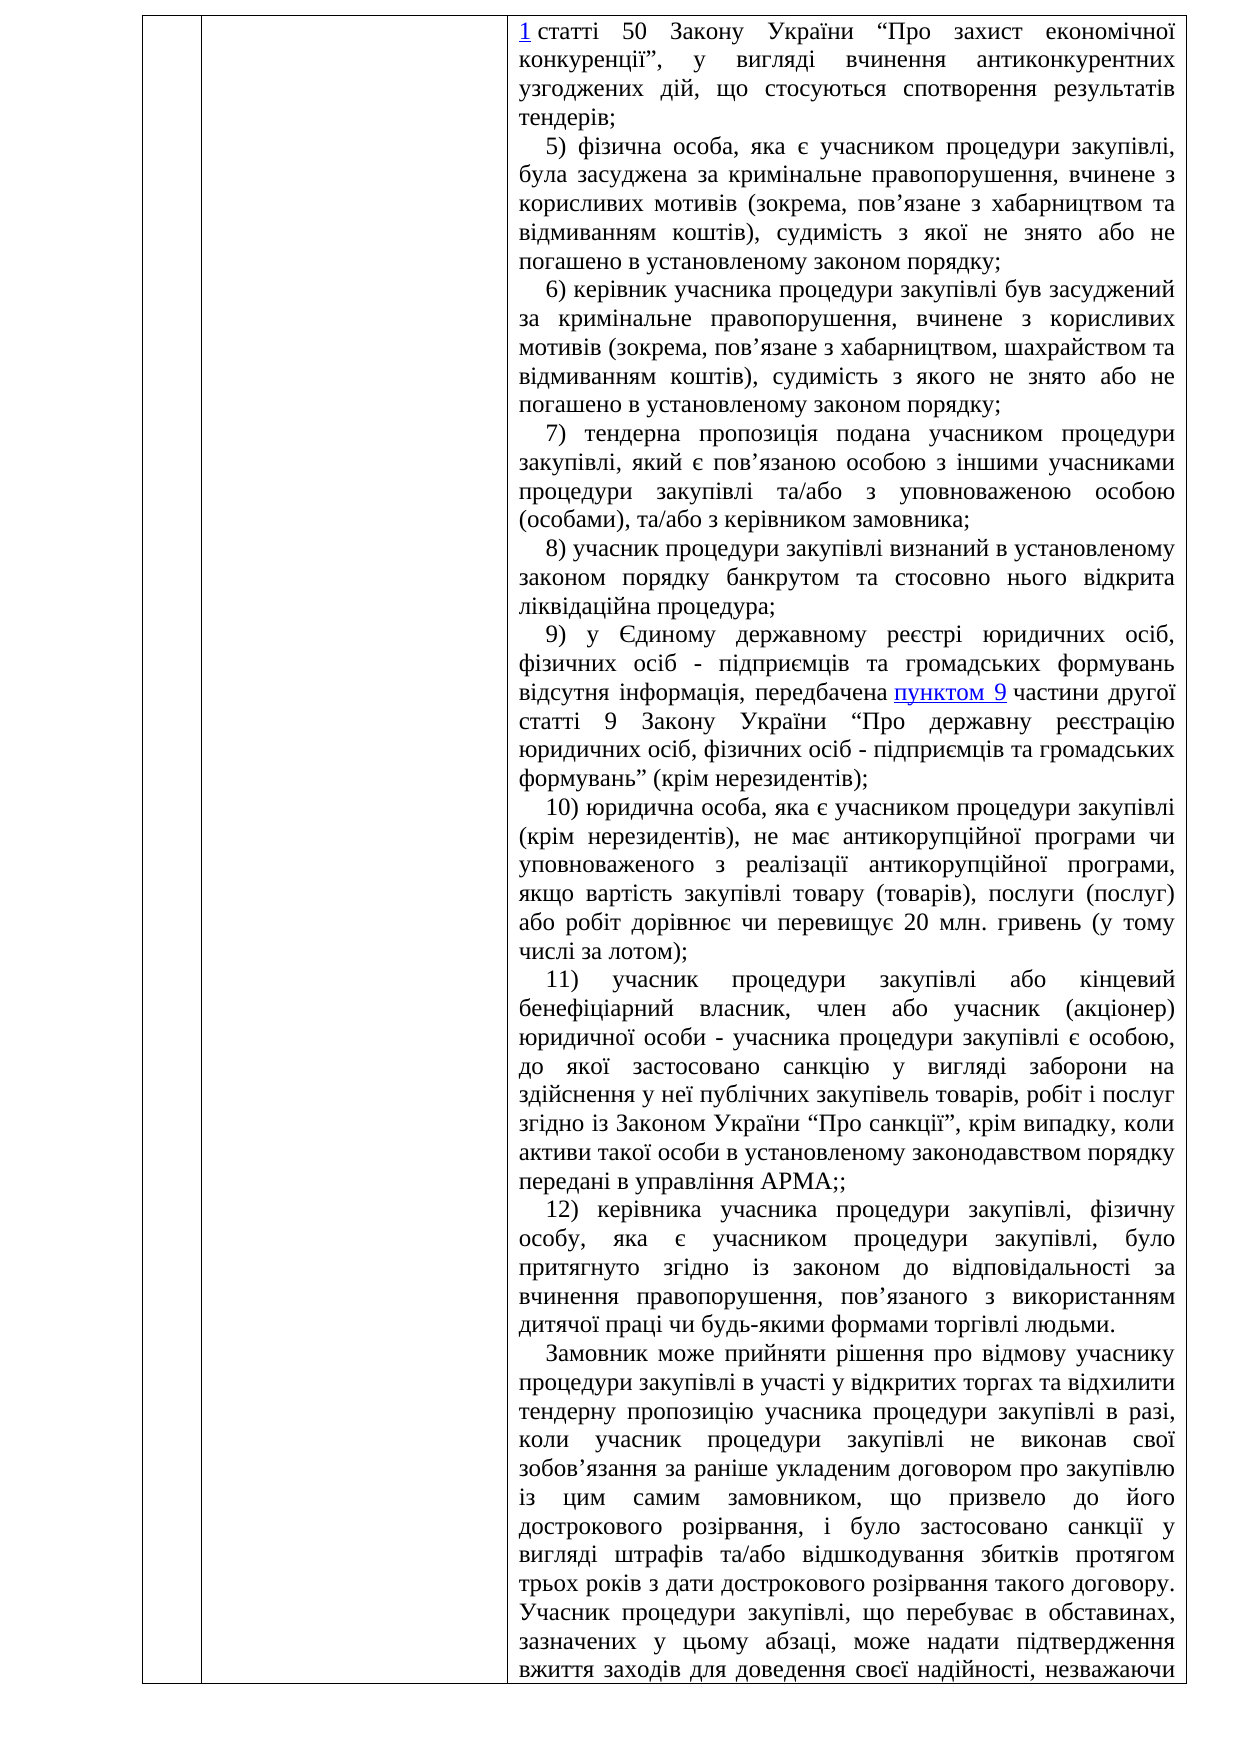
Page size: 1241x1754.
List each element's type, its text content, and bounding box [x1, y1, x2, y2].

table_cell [508, 16, 1186, 1683]
table_cell 3 [143, 16, 201, 1683]
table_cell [202, 16, 507, 1683]
